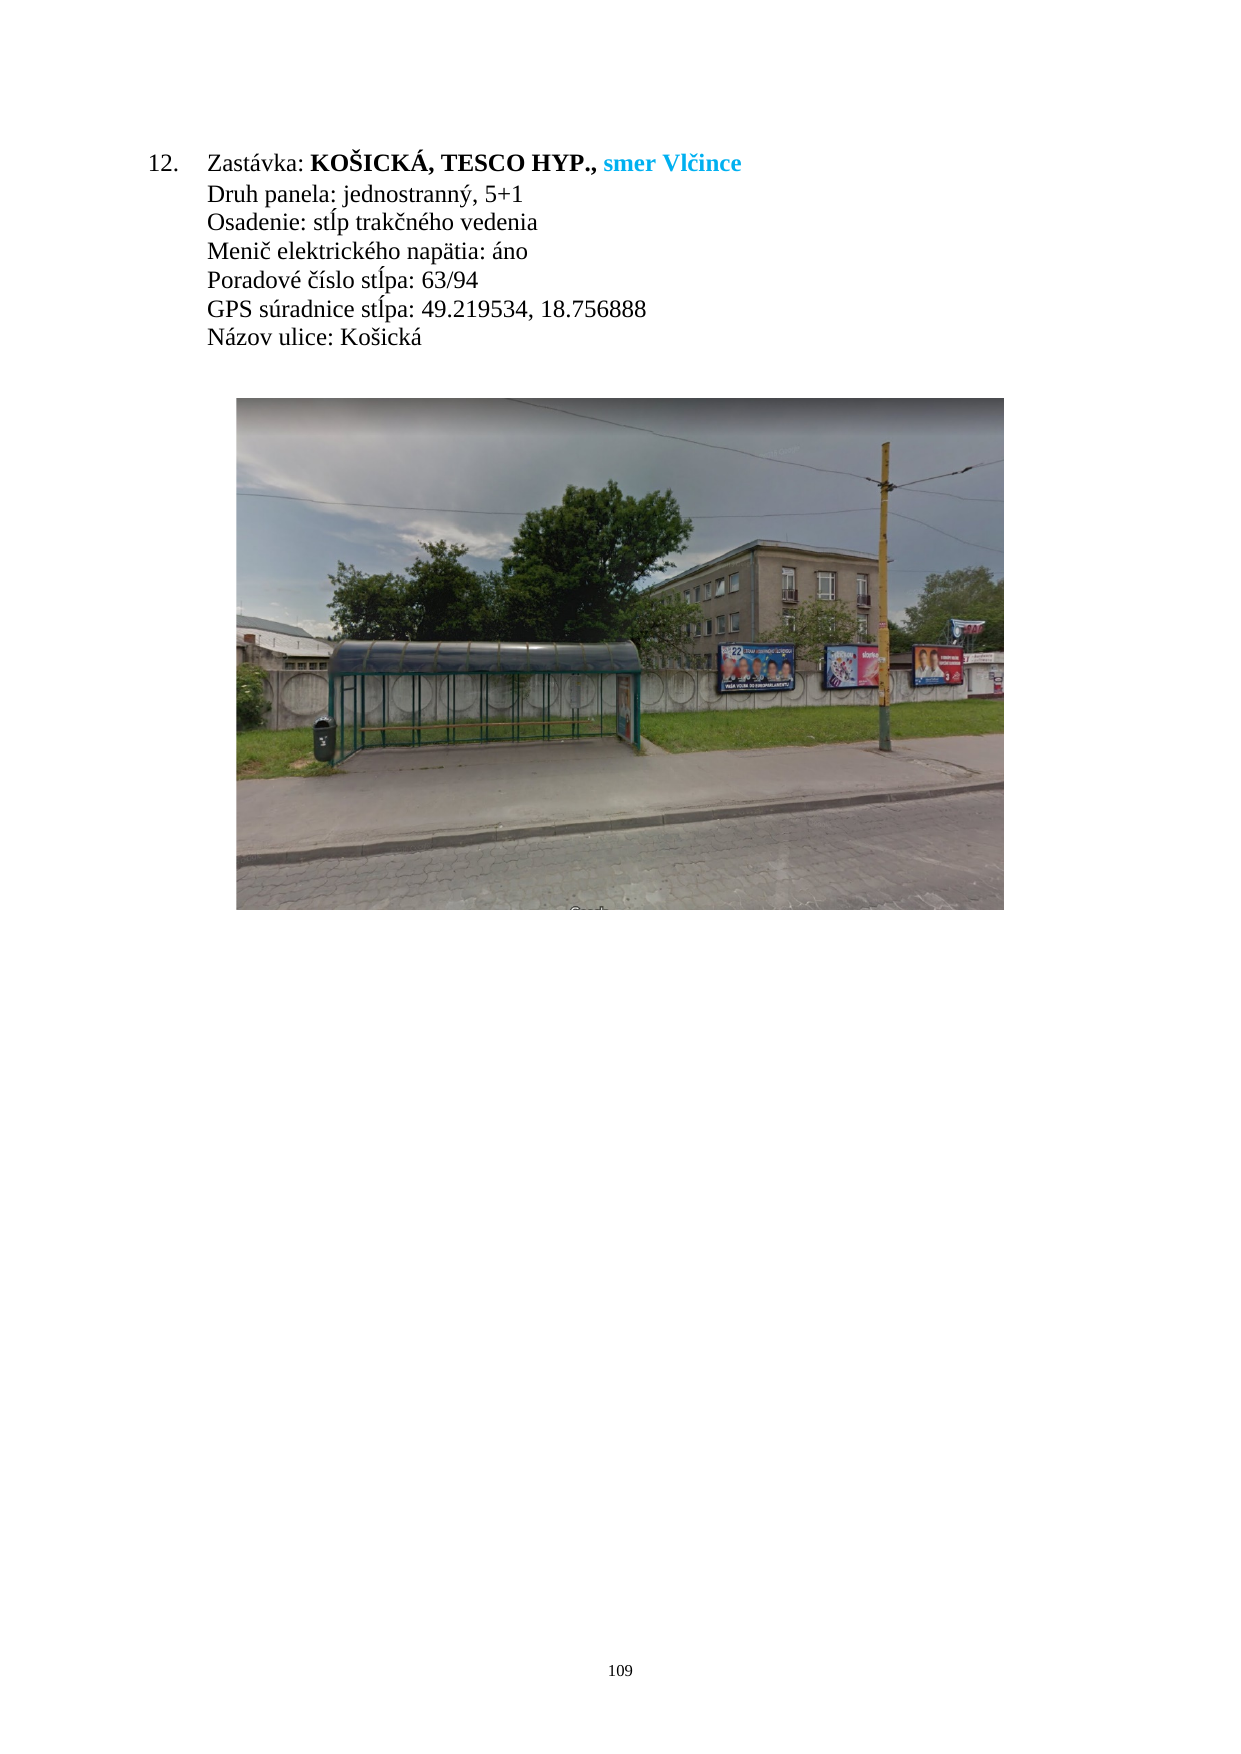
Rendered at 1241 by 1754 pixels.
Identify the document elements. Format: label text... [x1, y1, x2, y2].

list Osadenie: stĺp trakčného vedenia [148, 207, 1092, 236]
list Druh panela: jednostranný, 5+1 [148, 179, 1092, 207]
list Menič elektrického napätia: áno [148, 236, 1092, 265]
list Názov ulice: Košická [148, 322, 1092, 351]
list Zastávka: KOŠICKÁ, TESCO HYP., smer Vlčince [148, 148, 1092, 176]
list Poradové číslo stĺpa: 63/94 [148, 265, 1092, 294]
picture [236, 398, 1004, 910]
list GPS súradnice stĺpa: 49.219534, 18.756888 [148, 294, 1092, 322]
